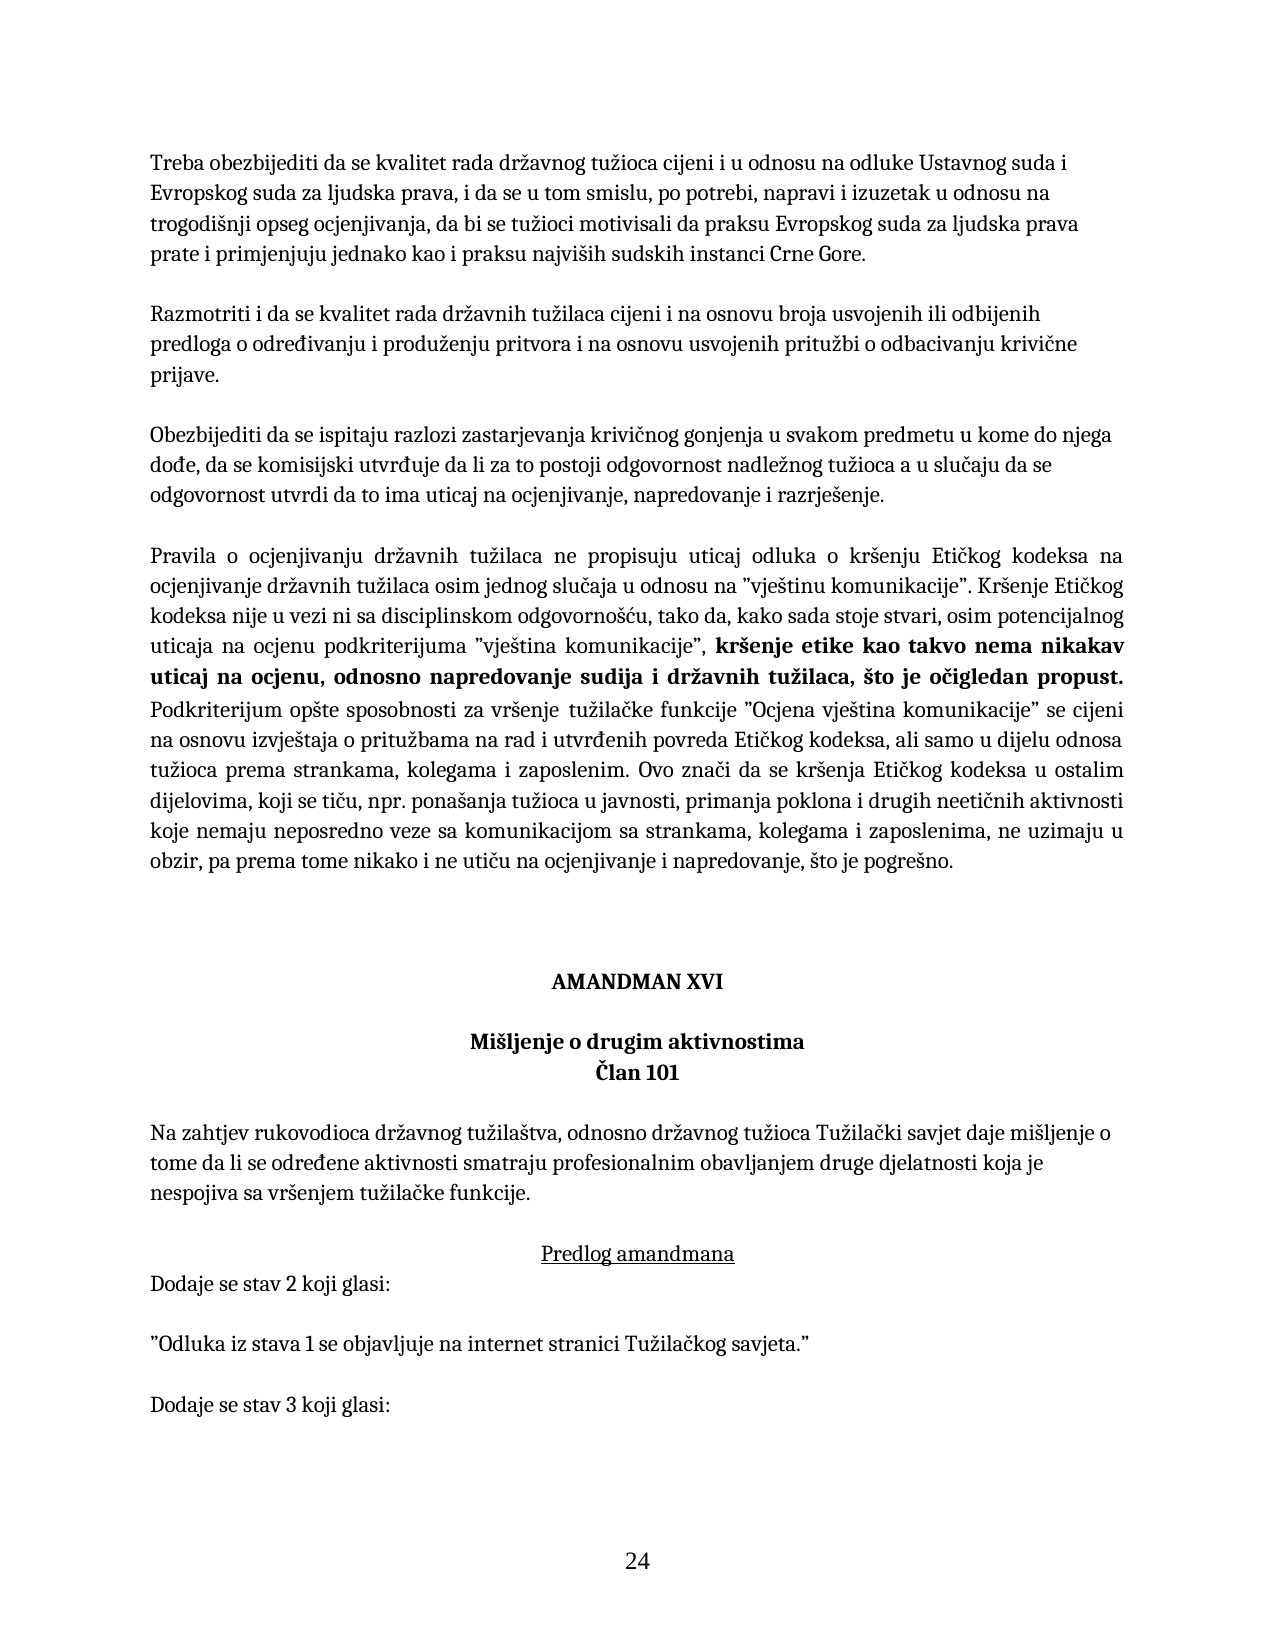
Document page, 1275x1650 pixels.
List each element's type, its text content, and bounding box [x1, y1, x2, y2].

text Na zahtjev rukovodioca državnog tužilaštva, odnosno državnog tužioca Tužilački savjet daje mišljenje o tome da li se određene aktivnosti smatraju profesionalnim obavljanjem druge djelatnosti koja je nespojiva sa vršenjem tužilačke funkcije. [150, 1120, 1125, 1207]
text Član 101 [150, 1059, 1125, 1086]
text Obezbijediti da se ispitaju razlozi zastarjevanja krivičnog gonjenja u svakom predmetu u kome do njega dođe, da se komisijski utvrđuje da li za to postoji odgovornost nadležnog tužioca a u slučaju da se odgovornost utvrdi da to ima uticaj na ocjenjivanje, napredovanje i razrješenje. [150, 422, 1125, 509]
text Dodaje se stav 2 koji glasi: [150, 1271, 1125, 1297]
text Pravila o ocjenjivanju državnih tužilaca ne propisuju uticaj odluka o kršenju Etičkog kodeksa na ocjenjivanje državnih tužilaca osim jednog slučaja u odnosu na ”vještinu komunikacije”. Kršenje Etičkog kodeksa nije u vezi ni sa disciplinskom odgovornošću, tako da, kako sada stoje stvari, osim potencijalnog uticaja na ocjenu podkriterijuma ”vještina komunikacije”, kršenje etike kao takvo nema nikakav uticaj na ocjenu, odnosno napredovanje sudija i državnih tužilaca, što je očigledan propust. Podkriterijum opšte sposobnosti za vršenje tužilačke funkcije ”Ocjena vještina komunikacije” se cijeni na osnovu izvještaja o pritužbama na rad i utvrđenih povreda Etičkog kodeksa, ali samo u dijelu odnosa tužioca prema strankama, kolegama i zaposlenim. Ovo znači da se kršenja Etičkog kodeksa u ostalim dijelovima, koji se tiču, npr. ponašanja tužioca u javnosti, primanja poklona i drugih neetičnih aktivnosti koje nemaju neposredno veze sa komunikacijom sa strankama, kolegama i zaposlenima, ne uzimaju u obzir, pa prema tome nikako i ne utiču na ocjenjivanje i napredovanje, što je pogrešno. [150, 543, 1125, 874]
text ”Odluka iz stava 1 se objavljuje na internet stranici Tužilačkog savjeta.” [150, 1331, 1125, 1358]
text Mišljenje o drugim aktivnostima [150, 1029, 1125, 1056]
text Treba obezbijediti da se kvalitet rada državnog tužioca cijeni i u odnosu na odluke Ustavnog suda i Evropskog suda za ljudska prava, i da se u tom smislu, po potrebi, napravi i izuzetak u odnosu na trogodišnji opseg ocjenjivanja, da bi se tužioci motivisali da praksu Evropskog suda za ljudska prava prate i primjenjuju jednako kao i praksu najviših sudskih instanci Crne Gore. [150, 150, 1125, 267]
text Razmotriti i da se kvalitet rada državnih tužilaca cijeni i na osnovu broja usvojenih ili odbijenih predloga o određivanju i produženju pritvora i na osnovu usvojenih pritužbi o odbacivanju krivične prijave. [150, 301, 1125, 388]
text Predlog amandmana [150, 1241, 1125, 1267]
text AMANDMAN XVI [150, 969, 1125, 995]
text Dodaje se stav 3 koji glasi: [150, 1392, 1125, 1418]
